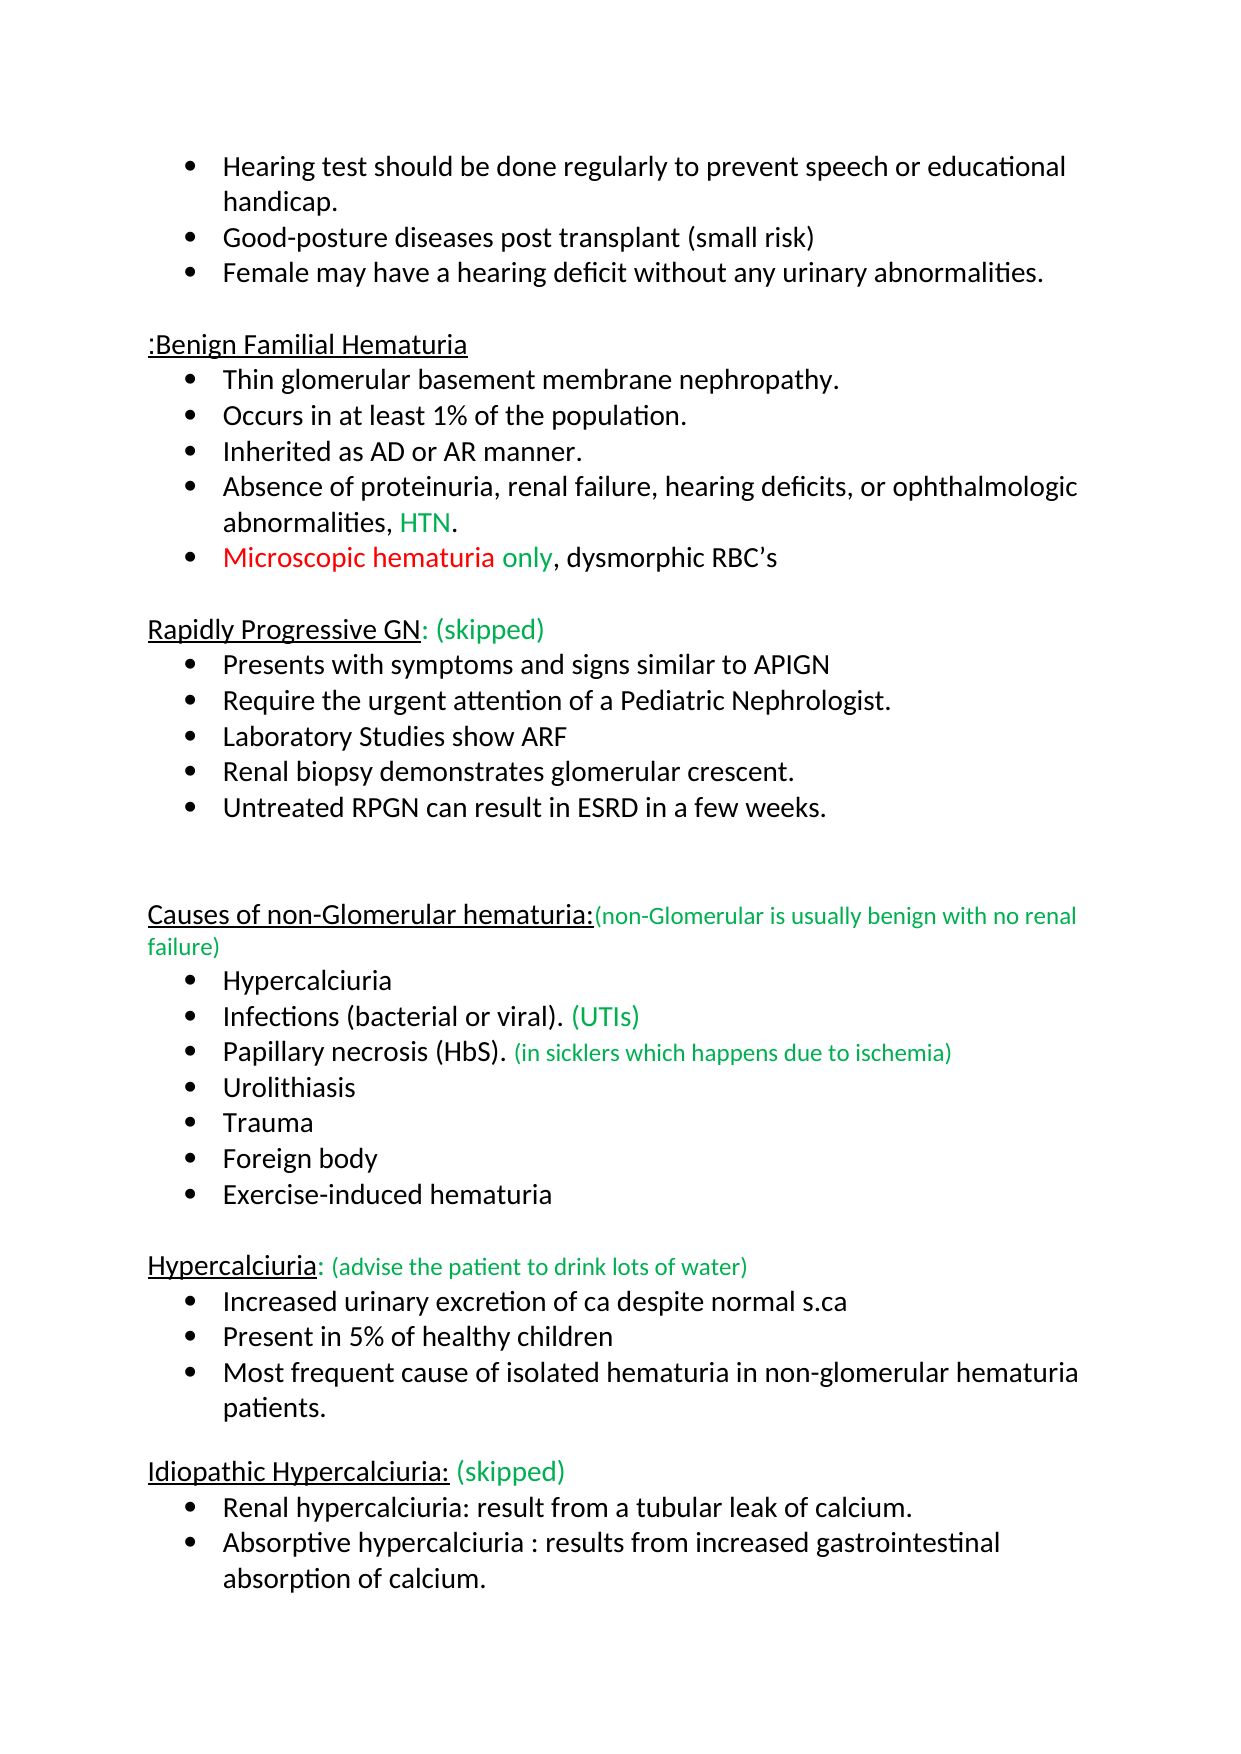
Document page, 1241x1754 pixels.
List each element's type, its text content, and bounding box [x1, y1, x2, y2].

list Infections (bacterial or viral). (UTIs) [185, 998, 1092, 1033]
list Increased urinary excretion of ca despite normal s.ca [185, 1283, 1092, 1318]
list Microscopic hematuria only, dysmorphic RBC’s [185, 539, 1092, 575]
list Hearing test should be done regularly to prevent speech or educational handicap. [185, 148, 1092, 219]
list Hypercalciuria [185, 962, 1092, 998]
list Laboratory Studies show ARF [185, 718, 1092, 753]
list Occurs in at least 1% of the population. [185, 397, 1092, 433]
list Inherited as AD or AR manner. [185, 433, 1092, 468]
list Most frequent cause of isolated hematuria in non-glomerular hematuria patients. [185, 1354, 1092, 1425]
list Presents with symptoms and signs similar to APIGN [185, 646, 1092, 682]
list Trauma [185, 1104, 1092, 1140]
list Renal biopsy demonstrates glomerular crescent. [185, 753, 1092, 789]
text Benign Familial Hematuria: [148, 326, 1092, 361]
list Urolithiasis [185, 1069, 1092, 1104]
text Idiopathic Hypercalciuria: (skipped) [148, 1453, 1092, 1489]
text Causes of non-Glomerular hematuria:(non-Glomerular is usually benign with no renal failure) [148, 896, 1092, 962]
list Female may have a hearing deficit without any urinary abnormalities. [185, 254, 1092, 290]
text Rapidly Progressive GN: (skipped) [148, 611, 1092, 646]
list Papillary necrosis (HbS). (in sicklers which happens due to ischemia) [185, 1033, 1092, 1069]
list Foreign body [185, 1140, 1092, 1176]
list Absence of proteinuria, renal failure, hearing deficits, or ophthalmologic abnormalities, HTN. [185, 468, 1092, 539]
list Require the urgent attention of a Pediatric Nephrologist. [185, 682, 1092, 718]
list Present in 5% of healthy children [185, 1318, 1092, 1354]
list Absorptive hypercalciuria : results from increased gastrointestinal absorption of calcium. [185, 1524, 1092, 1596]
list Renal hypercalciuria: result from a tubular leak of calcium. [185, 1489, 1092, 1524]
list Thin glomerular basement membrane nephropathy. [185, 361, 1092, 397]
text Hypercalciuria: (advise the patient to drink lots of water) [148, 1247, 1092, 1283]
list Exercise-induced hematuria [185, 1176, 1092, 1211]
list Good-posture diseases post transplant (small risk) [185, 219, 1092, 254]
list Untreated RPGN can result in ESRD in a few weeks. [185, 789, 1092, 824]
